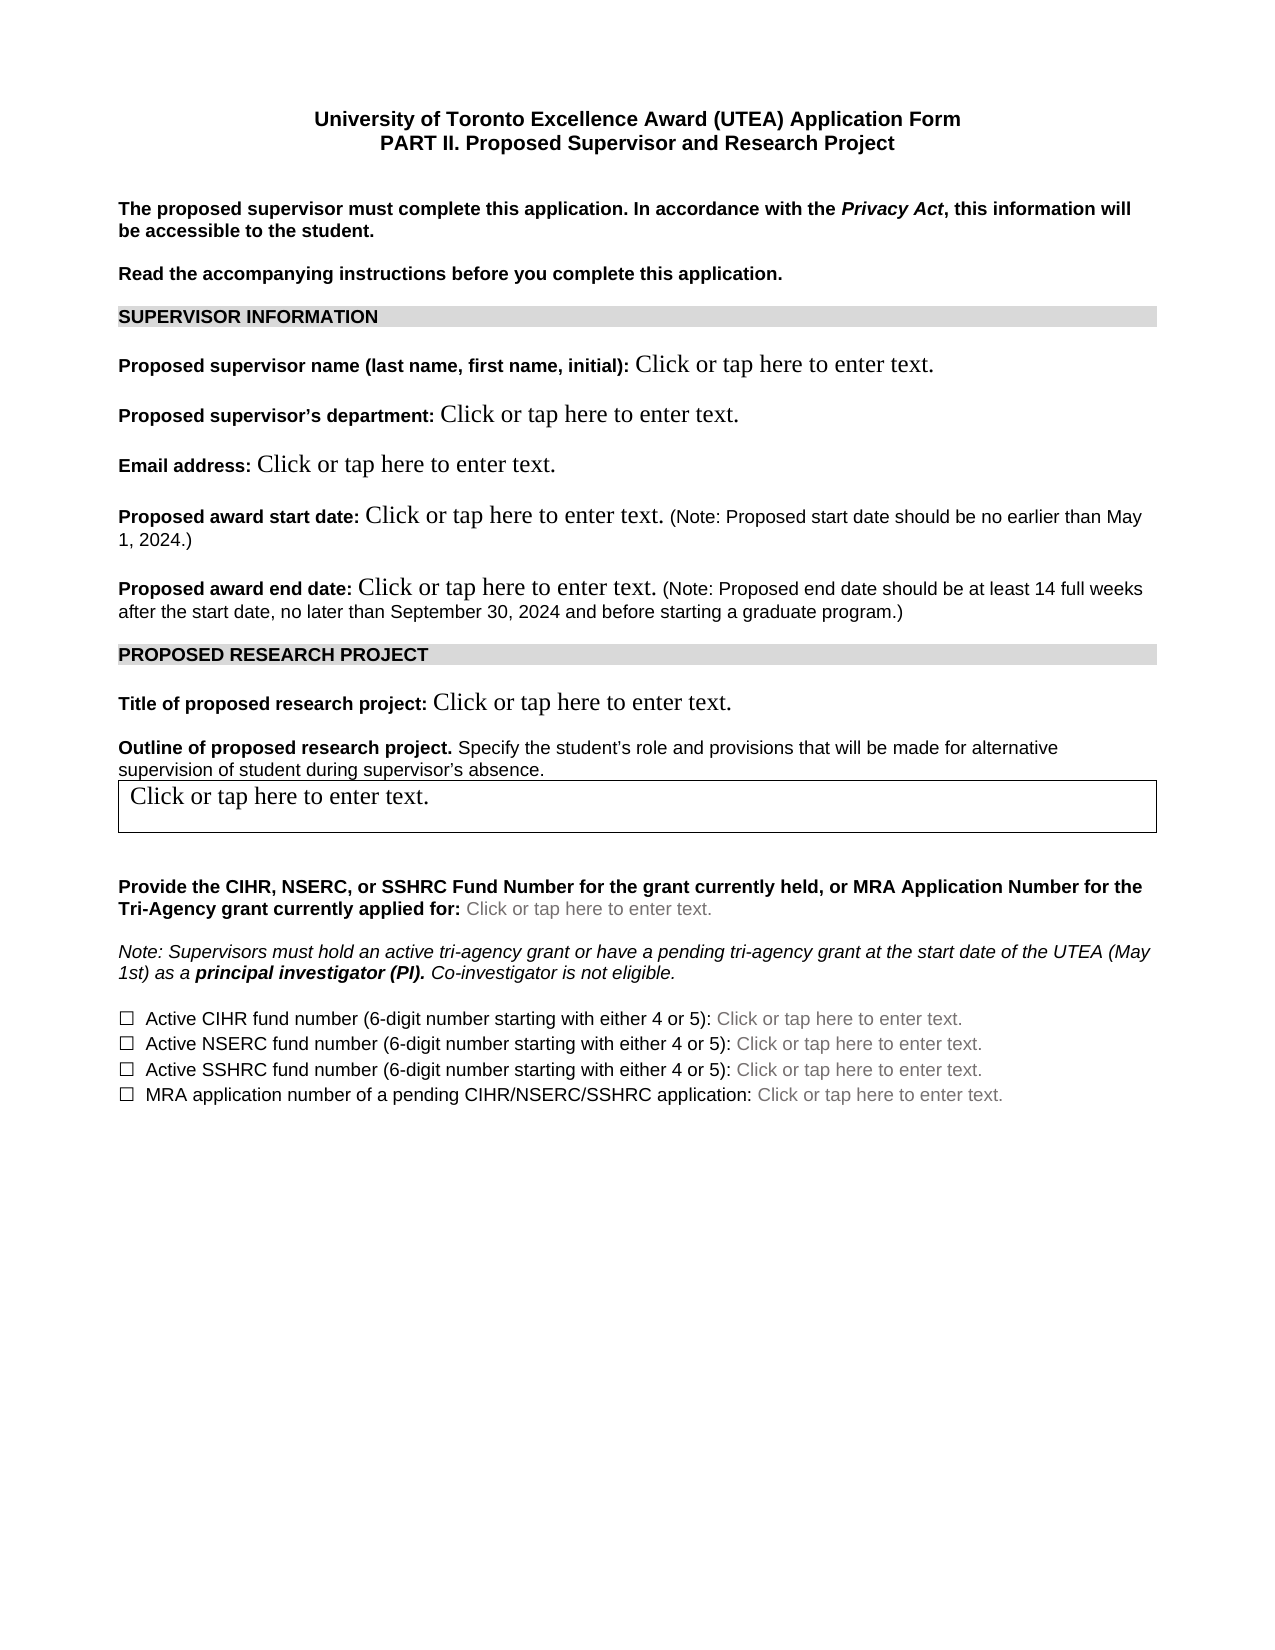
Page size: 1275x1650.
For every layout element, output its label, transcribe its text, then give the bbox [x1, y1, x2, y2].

title University of Toronto Excellence Award (UTEA) Application Form [118, 107, 1157, 131]
text Proposed supervisor name (last name, first name, initial): [118, 349, 1157, 378]
text Title of proposed research project: [118, 687, 1157, 716]
text Outline of proposed research project. Specify the student’s role and provisions that will be made for alternative supervision of student during supervisor’s absence. [118, 737, 1157, 780]
text Active NSERC fund number (6-digit number starting with either 4 or 5): [118, 1031, 1157, 1056]
text The proposed supervisor must complete this application. In accordance with the Privacy Act, this information will be accessible to the student. [118, 198, 1157, 241]
subtitle PROPOSED RESEARCH PROJECT [118, 644, 1157, 665]
text Provide the CIHR, NSERC, or SSHRC Fund Number for the grant currently held, or MRA Application Number for the Tri-Agency grant currently applied for: [118, 876, 1157, 919]
text Proposed award start date: (Note: Proposed start date should be no earlier than May 1, 2024.) [118, 500, 1157, 550]
text Read the accompanying instructions before you complete this application. [118, 263, 1157, 284]
table_header [119, 781, 1156, 832]
subtitle SUPERVISOR INFORMATION [118, 306, 1157, 327]
text Active SSHRC fund number (6-digit number starting with either 4 or 5): [118, 1056, 1157, 1082]
text Email address: [118, 449, 1157, 478]
text MRA application number of a pending CIHR/NSERC/SSHRC application: [118, 1082, 1157, 1107]
text Active CIHR fund number (6-digit number starting with either 4 or 5): [118, 1005, 1157, 1031]
text Proposed award end date: (Note: Proposed end date should be at least 14 full weeks after the start date, no later than September 30, 2024 and before starting a graduate program.) [118, 572, 1157, 622]
title PART II. Proposed Supervisor and Research Project [118, 131, 1157, 155]
text Note: Supervisors must hold an active tri-agency grant or have a pending tri-agency grant at the start date of the UTEA (May 1st) as a principal investigator (PI). Co-investigator is not eligible. [118, 940, 1157, 983]
text Proposed supervisor’s department: [118, 399, 1157, 428]
